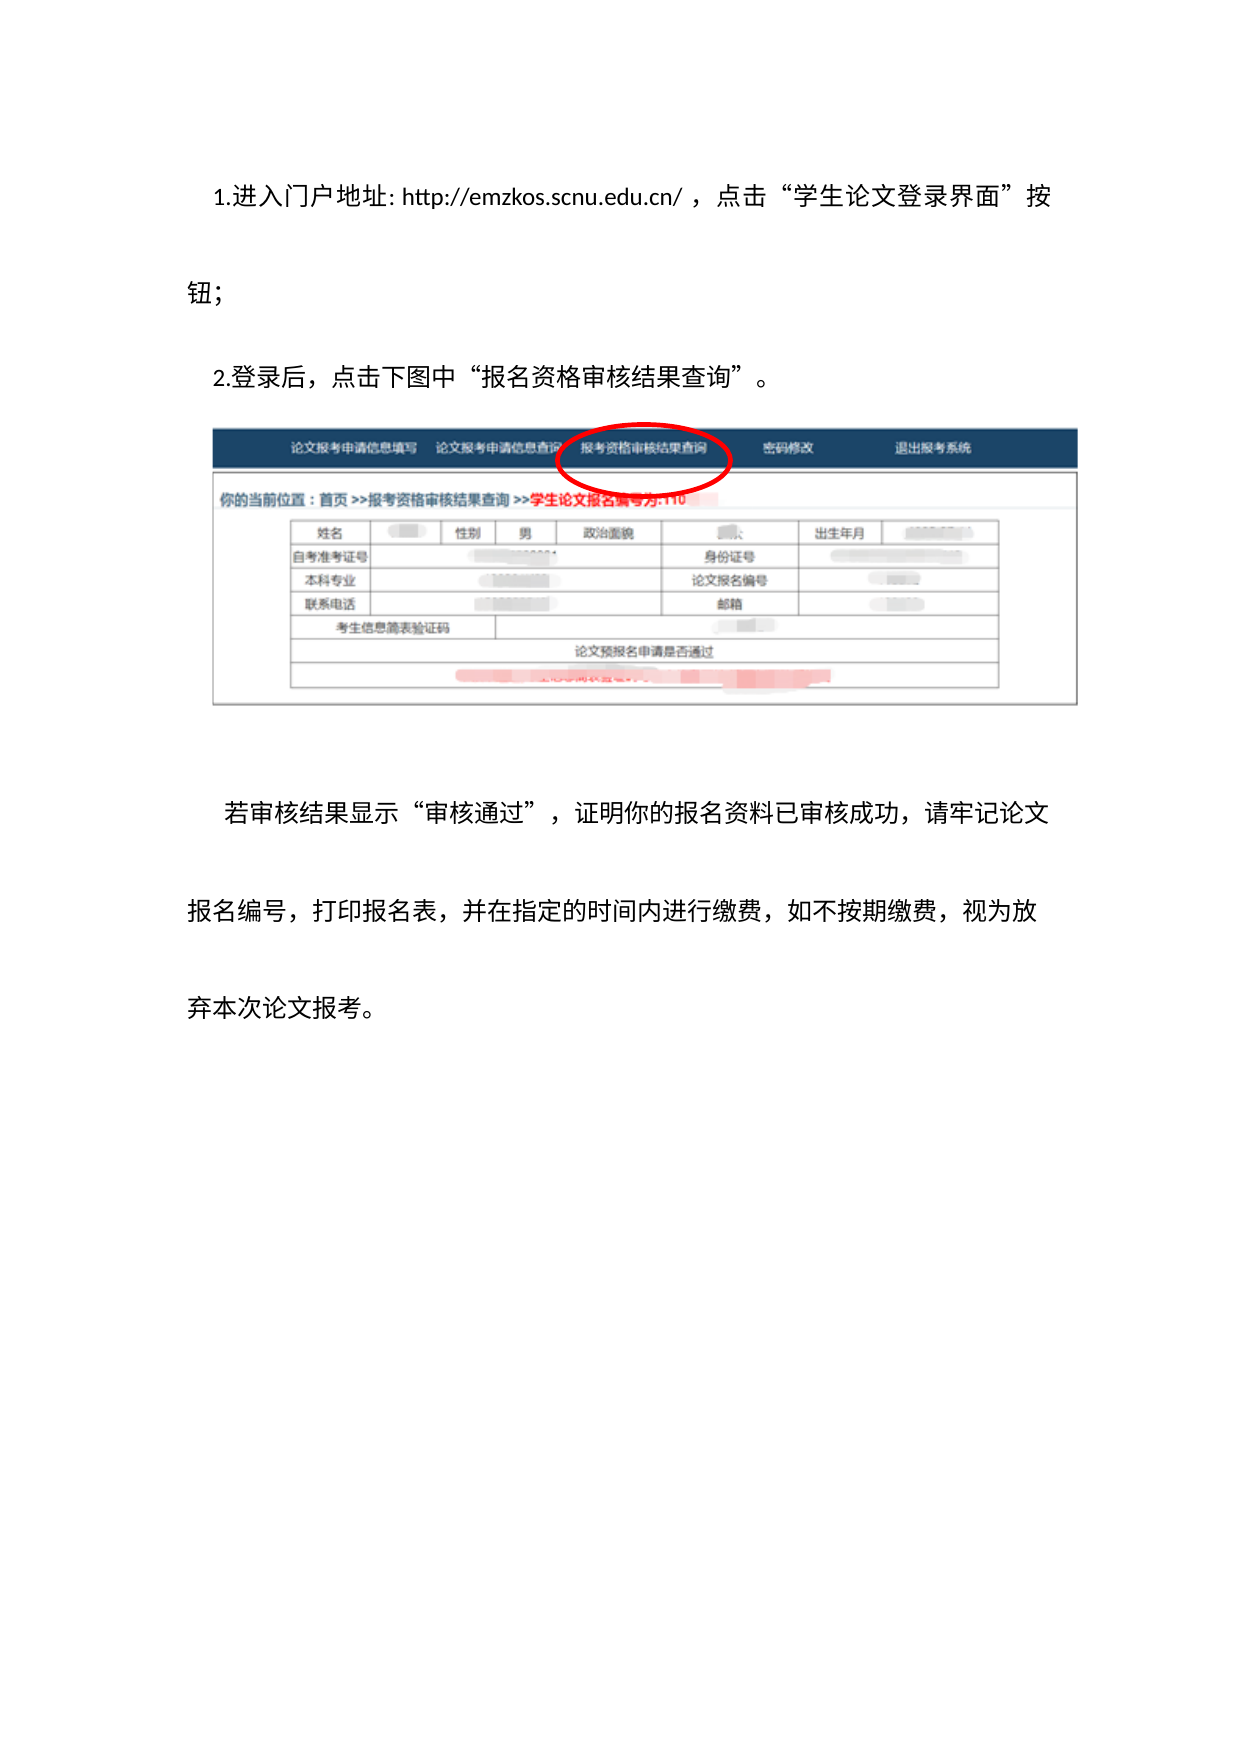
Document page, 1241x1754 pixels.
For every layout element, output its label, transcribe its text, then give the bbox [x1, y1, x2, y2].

picture [212, 425, 1078, 709]
text 2.登录后，点击下图中“报名资格审核结果查询”。 [187, 343, 1053, 408]
text 若审核结果显示“审核通过”，证明你的报名资料已审核成功，请牢记论文报名编号，打印报名表，并在指定的时间内进行缴费，如不按期缴费，视为放弃本次论文报考。 [187, 779, 1053, 1039]
text 1.进入门户地址: http://emzkos.scnu.edu.cn/ ，点击“学生论文登录界面”按钮； [187, 162, 1053, 324]
picture [560, 427, 728, 494]
